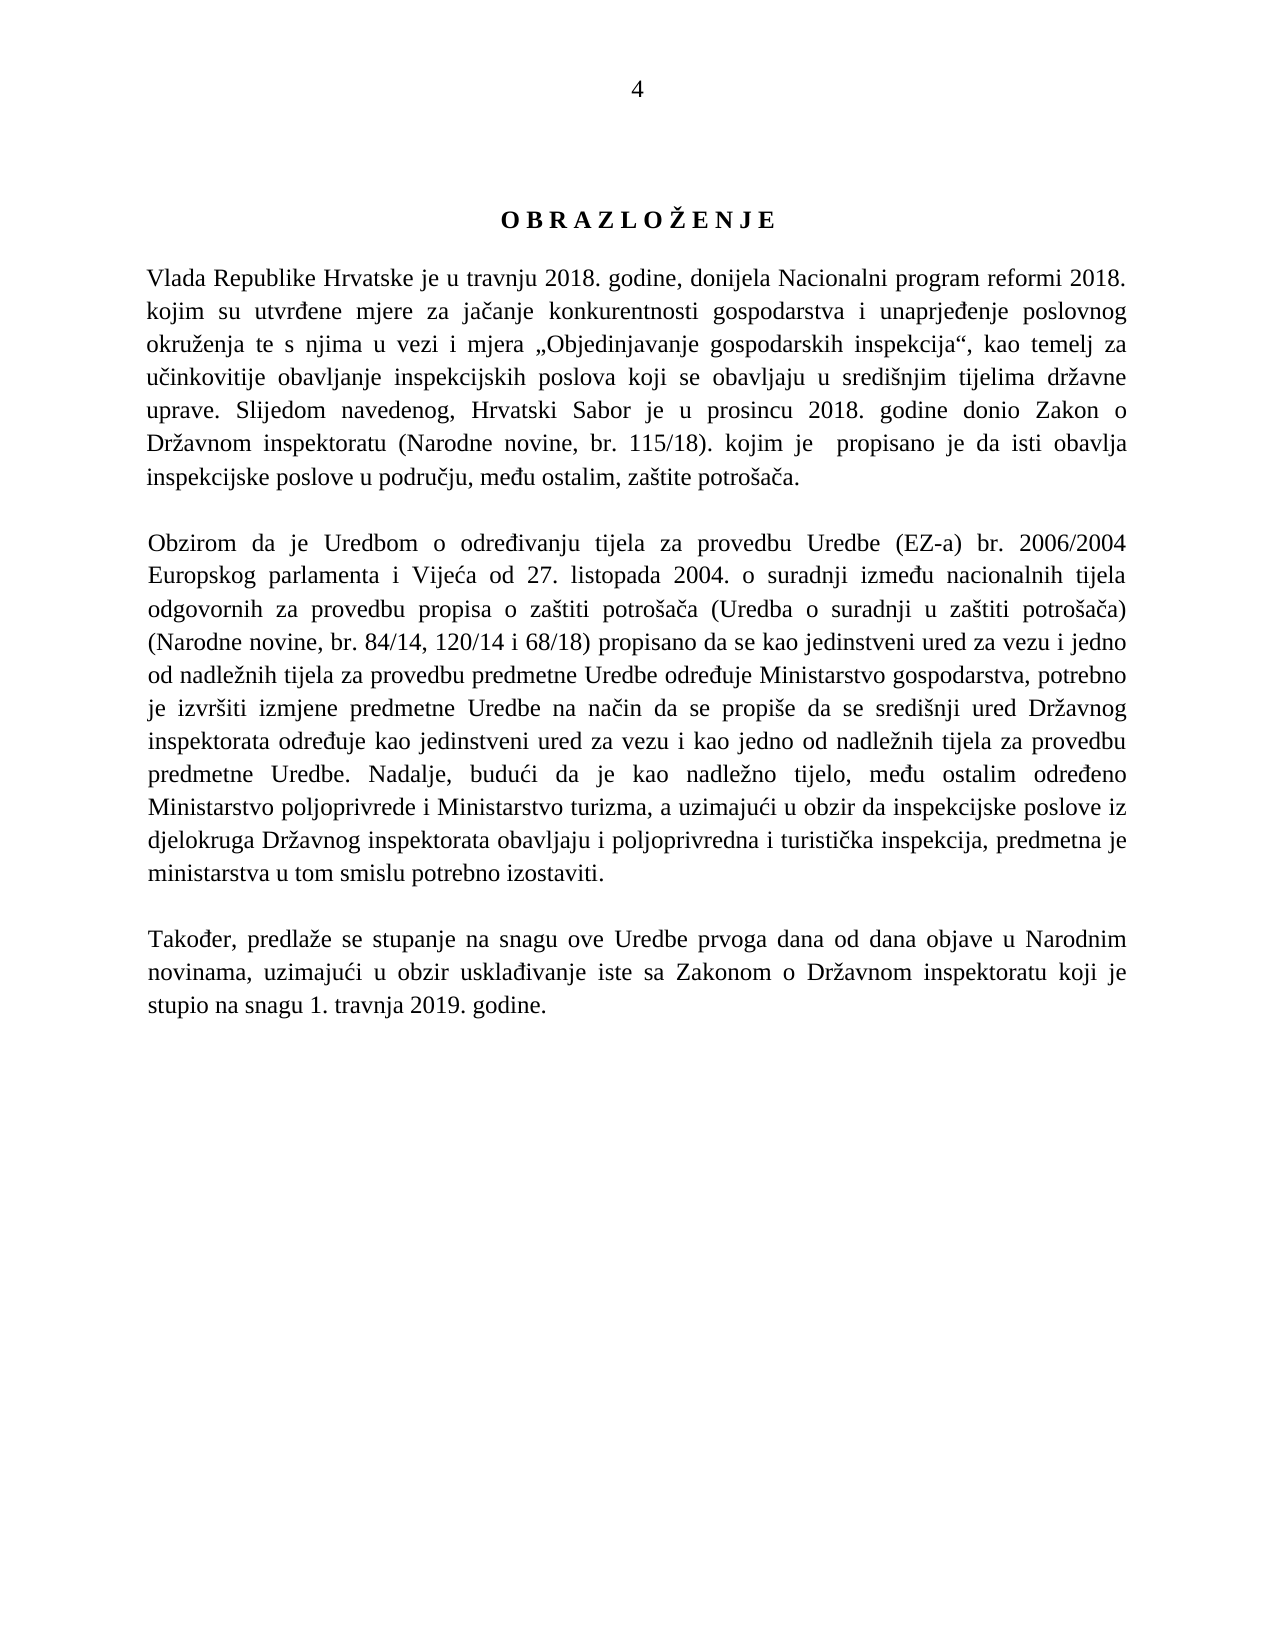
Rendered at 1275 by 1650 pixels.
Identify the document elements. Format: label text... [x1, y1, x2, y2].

text Vlada Republike Hrvatske je u travnju 2018. godine, donijela Nacionalni program reformi 2018. kojim su utvrđene mjere za jačanje konkurentnosti gospodarstva i unaprjeđenje poslovnog okruženja te s njima u vezi i mjera „Objedinjavanje gospodarskih inspekcija“, kao temelj za učinkovitije obavljanje inspekcijskih poslova koji se obavljaju u središnjim tijelima državne uprave. Slijedom navedenog, Hrvatski Sabor je u prosincu 2018. godine donio Zakon o Državnom inspektoratu (Narodne novine, br. 115/18). kojim je propisano je da isti obavlja inspekcijske poslove u području, među ostalim, zaštite potrošača. [146, 263, 1127, 490]
text Obzirom da je Uredbom o određivanju tijela za provedbu Uredbe (EZ-a) br. 2006/2004 Europskog parlamenta i Vijeća od 27. listopada 2004. o suradnji između nacionalnih tijela odgovornih za provedbu propisa o zaštiti potrošača (Uredba o suradnji u zaštiti potrošača) (Narodne novine, br. 84/14, 120/14 i 68/18) propisano da se kao jedinstveni ured za vezu i jedno od nadležnih tijela za provedbu predmetne Uredbe određuje Ministarstvo gospodarstva, potrebno je izvršiti izmjene predmetne Uredbe na način da se propiše da se središnji ured Državnog inspektorata određuje kao jedinstveni ured za vezu i kao jedno od nadležnih tijela za provedbu predmetne Uredbe. Nadalje, budući da je kao nadležno tijelo, među ostalim određeno Ministarstvo poljoprivrede i Ministarstvo turizma, a uzimajući u obzir da inspekcijske poslove iz djelokruga Državnog inspektorata obavljaju i poljoprivredna i turistička inspekcija, predmetna je ministarstva u tom smislu potrebno izostaviti. [148, 528, 1127, 887]
text Također, predlaže se stupanje na snagu ove Uredbe prvoga dana od dana objave u Narodnim novinama, uzimajući u obzir usklađivanje iste sa Zakonom o Državnom inspektoratu koji je stupio na snagu 1. travnja 2019. godine. [148, 924, 1127, 1019]
text O B R A Z L O Ž E N J E [148, 206, 1127, 234]
